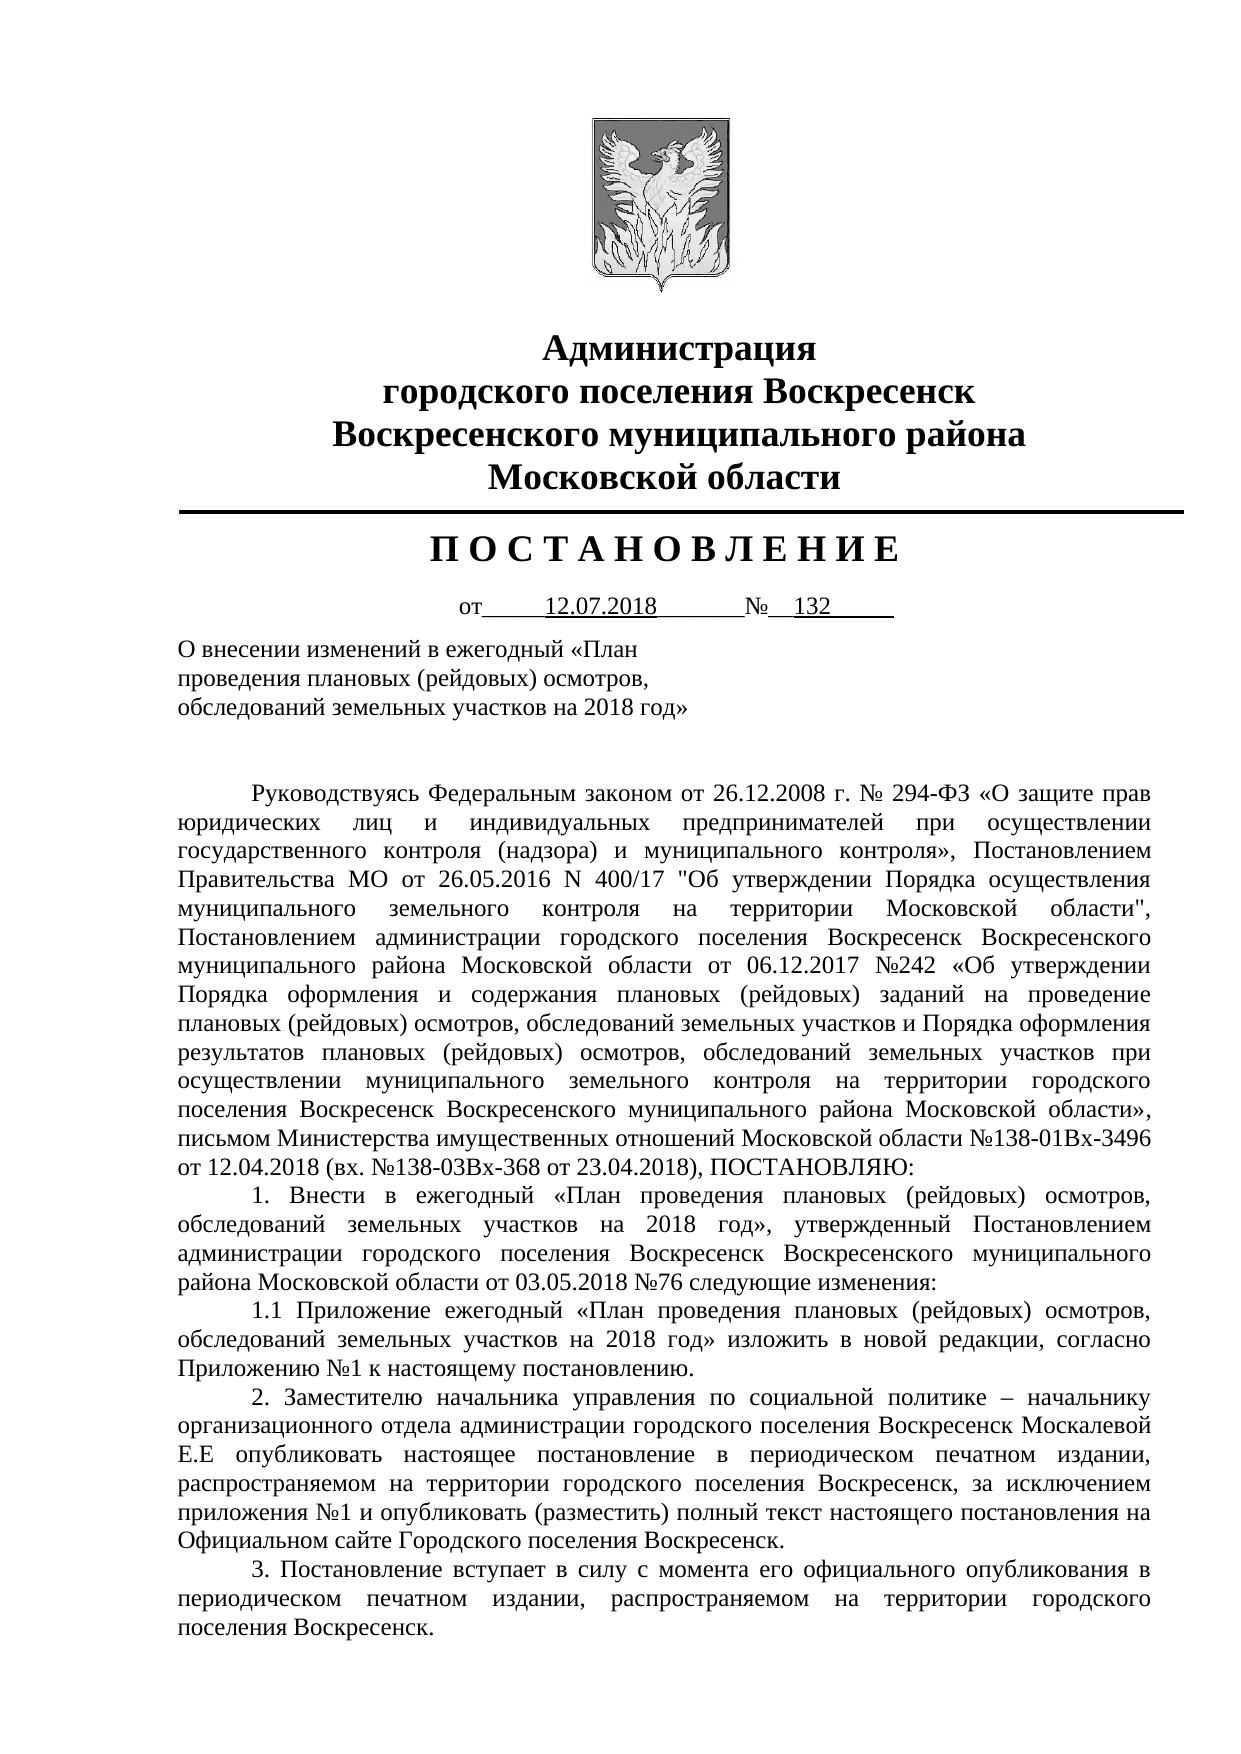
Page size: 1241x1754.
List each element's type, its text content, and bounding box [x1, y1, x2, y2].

text 3. Постановление вступает в силу с момента его официального опубликования в периодическом печатном издании, распространяемом на территории городского поселения Воскресенск. [177, 1554, 1152, 1641]
text О внесении изменений в ежегодный «План [177, 634, 1152, 663]
text 1. Внести в ежегодный «План проведения плановых (рейдовых) осмотров, обследований земельных участков на 2018 год», утвержденный Постановлением администрации городского поселения Воскресенск Воскресенского муниципального района Московской области от 03.05.2018 №76 следующие изменения: [177, 1181, 1152, 1296]
text Руководствуясь Федеральным законом от 26.12.2008 г. № 294-ФЗ «О защите прав юридических лиц и индивидуальных предпринимателей при осуществлении государственного контроля (надзора) и муниципального контроля», Постановлением Правительства МО от 26.05.2016 N 400/17 "Об утверждении Порядка осуществления муниципального земельного контроля на территории Московской области", Постановлением администрации городского поселения Воскресенск Воскресенского муниципального района Московской области от 06.12.2017 №242 «Об утверждении Порядка оформления и содержания плановых (рейдовых) заданий на проведение плановых (рейдовых) осмотров, обследований земельных участков и Порядка оформления результатов плановых (рейдовых) осмотров, обследований земельных участков при осуществлении муниципального земельного контроля на территории городского поселения Воскресенск Воскресенского муниципального района Московской области», письмом Министерства имущественных отношений Московской области №138-01Вх-3496 от 12.04.2018 (вх. №138-03Вх-368 от 23.04.2018), ПОСТАНОВЛЯЮ: [177, 778, 1152, 1181]
text 1.1 Приложение ежегодный «План проведения плановых (рейдовых) осмотров, обследований земельных участков на 2018 год» изложить в новой редакции, согласно Приложению №1 к настоящему постановлению. [177, 1296, 1152, 1382]
text проведения плановых (рейдовых) осмотров, [177, 663, 1152, 692]
text городского поселения Воскресенск [177, 368, 1152, 411]
text обследований земельных участков на 2018 год» [177, 692, 1152, 721]
text 2. Заместителю начальника управления по социальной политике – начальнику организационного отдела администрации городского поселения Воскресенск Москалевой Е.Е опубликовать настоящее постановление в периодическом печатном издании, распространяемом на территории городского поселения Воскресенск, за исключением приложения №1 и опубликовать (разместить) полный текст настоящего постановления на Официальном сайте Городского поселения Воскресенск. [177, 1382, 1152, 1554]
text Воскресенского муниципального района [177, 411, 1152, 454]
text П О С Т А Н О В Л Е Н И Е [177, 526, 1152, 569]
text от_____12.07.2018_______№__132_____ [177, 591, 1152, 620]
text Администрация [177, 325, 1152, 368]
text Московской области [177, 454, 1152, 498]
